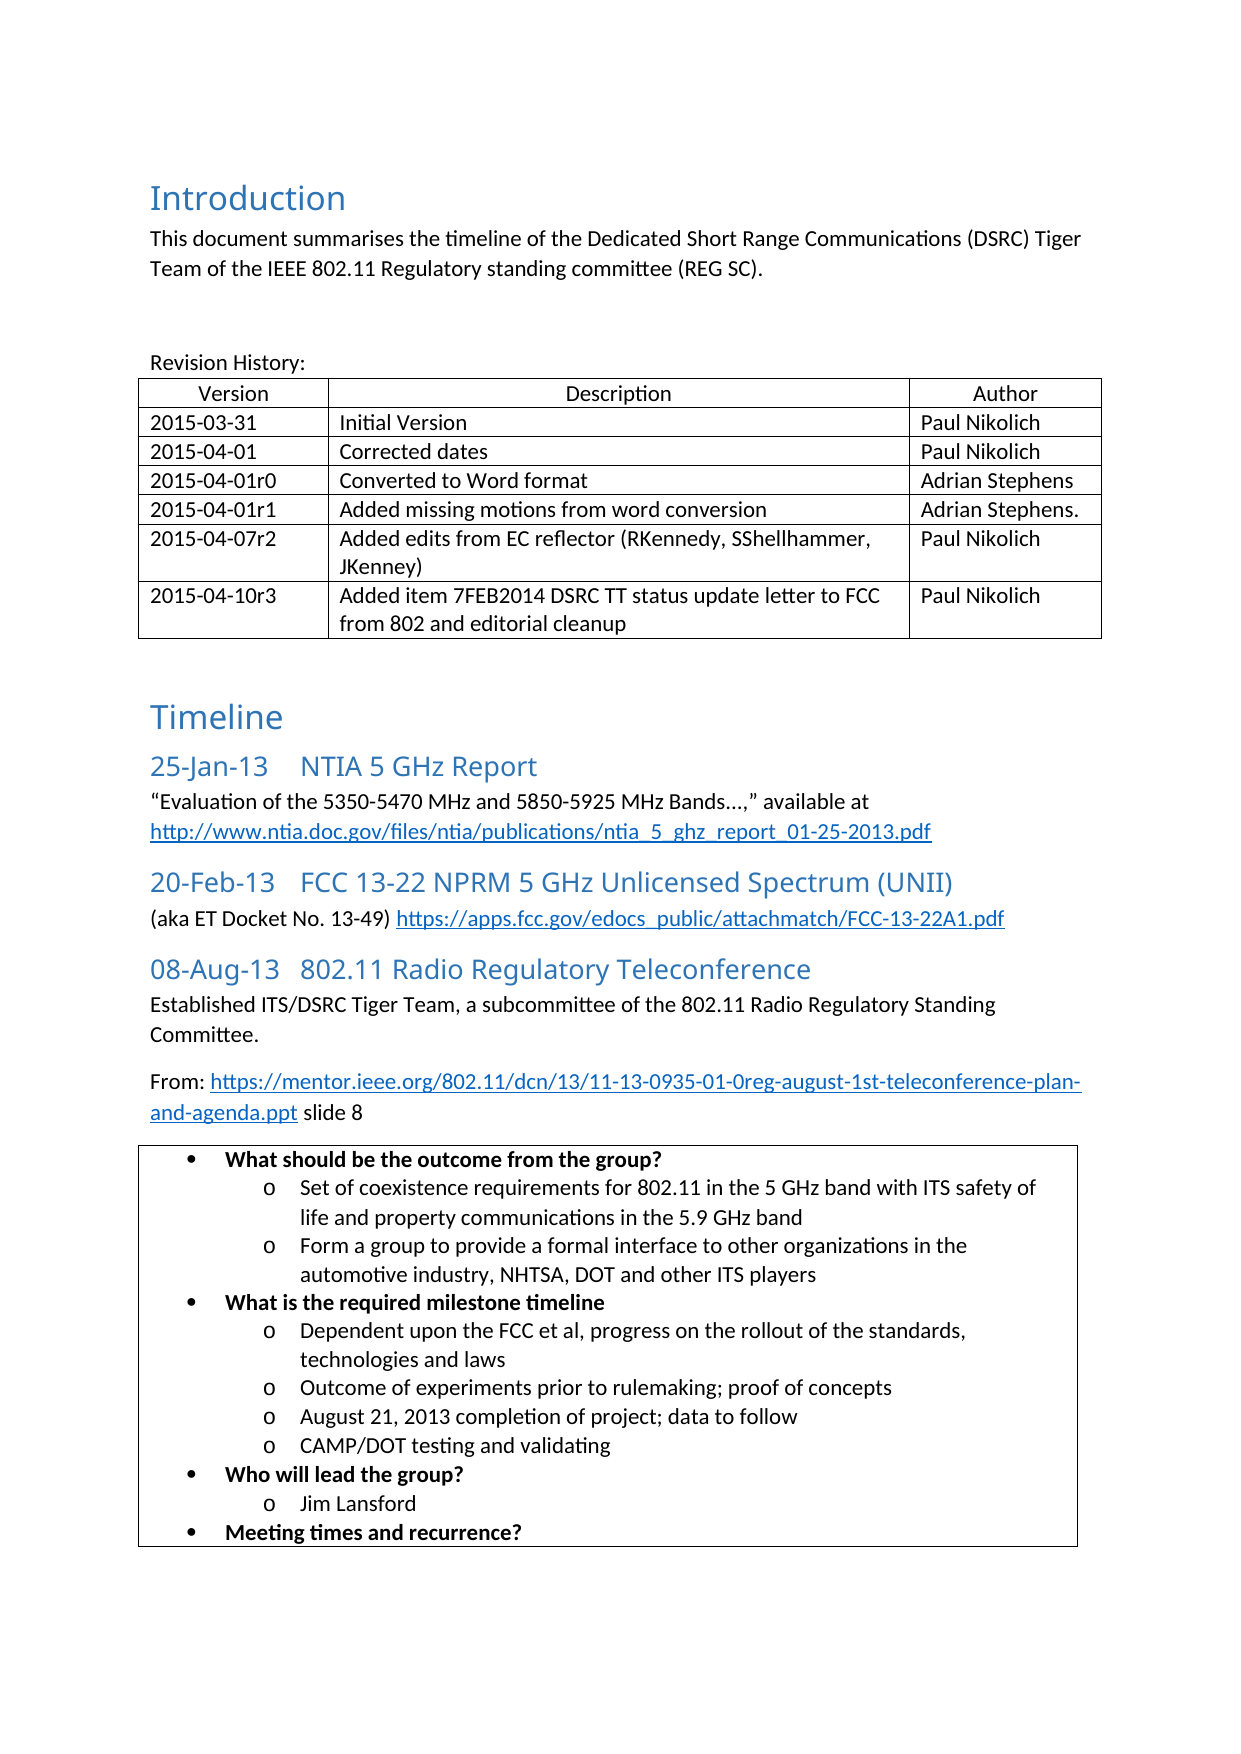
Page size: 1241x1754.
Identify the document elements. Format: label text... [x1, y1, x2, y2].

subtitle Timeline [150, 694, 1090, 739]
subtitle 25-Jan-13 NTIA 5 GHz Report [150, 747, 1090, 784]
table_cell Paul Nikolich [910, 437, 1101, 465]
table_cell 2015-04-01r1 [139, 495, 328, 523]
table_cell Adrian Stephens. [910, 495, 1101, 523]
table_cell Added missing motions from word conversion [329, 495, 909, 523]
text This document summarises the timeline of the Dedicated Short Range Communications (DSRC) Tiger Team of the IEEE 802.11 Regulatory standing committee (REG SC). [150, 224, 1090, 282]
table_cell Added edits from EC reflector (RKennedy, SShellhammer, JKenney) [329, 525, 909, 581]
table_cell 2015-03-31 [139, 408, 328, 436]
table_cell 2015-04-01 [139, 437, 328, 465]
subtitle Introduction [150, 175, 1090, 220]
subtitle 20-Feb-13 FCC 13-22 NPRM 5 GHz Unlicensed Spectrum (UNII) [150, 864, 1090, 901]
text Established ITS/DSRC Tiger Team, a subcommittee of the 802.11 Radio Regulatory Standing Committee. [150, 990, 1090, 1048]
table_cell 2015-04-01r0 [139, 466, 328, 494]
table_cell Paul Nikolich [910, 525, 1101, 581]
table_header Version [139, 379, 328, 407]
text “Evaluation of the 5350-5470 MHz and 5850-5925 MHz Bands...,” available at http://www.ntia.doc.gov/files/ntia/publications/ntia_5_ghz_report_01-25-2013.pdf [150, 787, 1090, 845]
table_header What should be the outcome from the group? Set of coexistence requirements for 802.11 in the 5 GHz band with ITS safety of life and property communications in the 5.9 GHz band Form a group to provide a formal interface to other organizations in the automotive industry, NHTSA, DOT and other ITS players What is the required milestone timeline Dependent upon the FCC et al, progress on the rollout of the standards, technologies and laws Outcome of experiments prior to rulemaking; proof of concepts August 21, 2013 completion of project; data to follow CAMP/DOT testing and validating Who will lead the group? Jim Lansford Meeting times and recurrence? [139, 1146, 1077, 1546]
table_cell Corrected dates [329, 437, 909, 465]
subtitle 08-Aug-13 802.11 Radio Regulatory Teleconference [150, 951, 1090, 987]
table_cell Initial Version [329, 408, 909, 436]
table_cell Converted to Word format [329, 466, 909, 494]
table_cell Added item 7FEB2014 DSRC TT status update letter to FCC from 802 and editorial cleanup [329, 582, 909, 638]
table_cell Paul Nikolich [910, 582, 1101, 638]
table_cell Adrian Stephens [910, 466, 1101, 494]
table_cell Paul Nikolich [910, 408, 1101, 436]
text Revision History: [150, 348, 1090, 376]
table_cell 2015-04-10r3 [139, 582, 328, 638]
table_header Author [910, 379, 1101, 407]
table_cell 2015-04-07r2 [139, 525, 328, 581]
text (aka ET Docket No. 13-49) https://apps.fcc.gov/edocs_public/attachmatch/FCC-13-22A1.pdf [150, 904, 1090, 932]
table_header Description [329, 379, 909, 407]
text From: https://mentor.ieee.org/802.11/dcn/13/11-13-0935-01-0reg-august-1st-teleconference-plan-and-agenda.ppt slide 8 [150, 1067, 1090, 1126]
